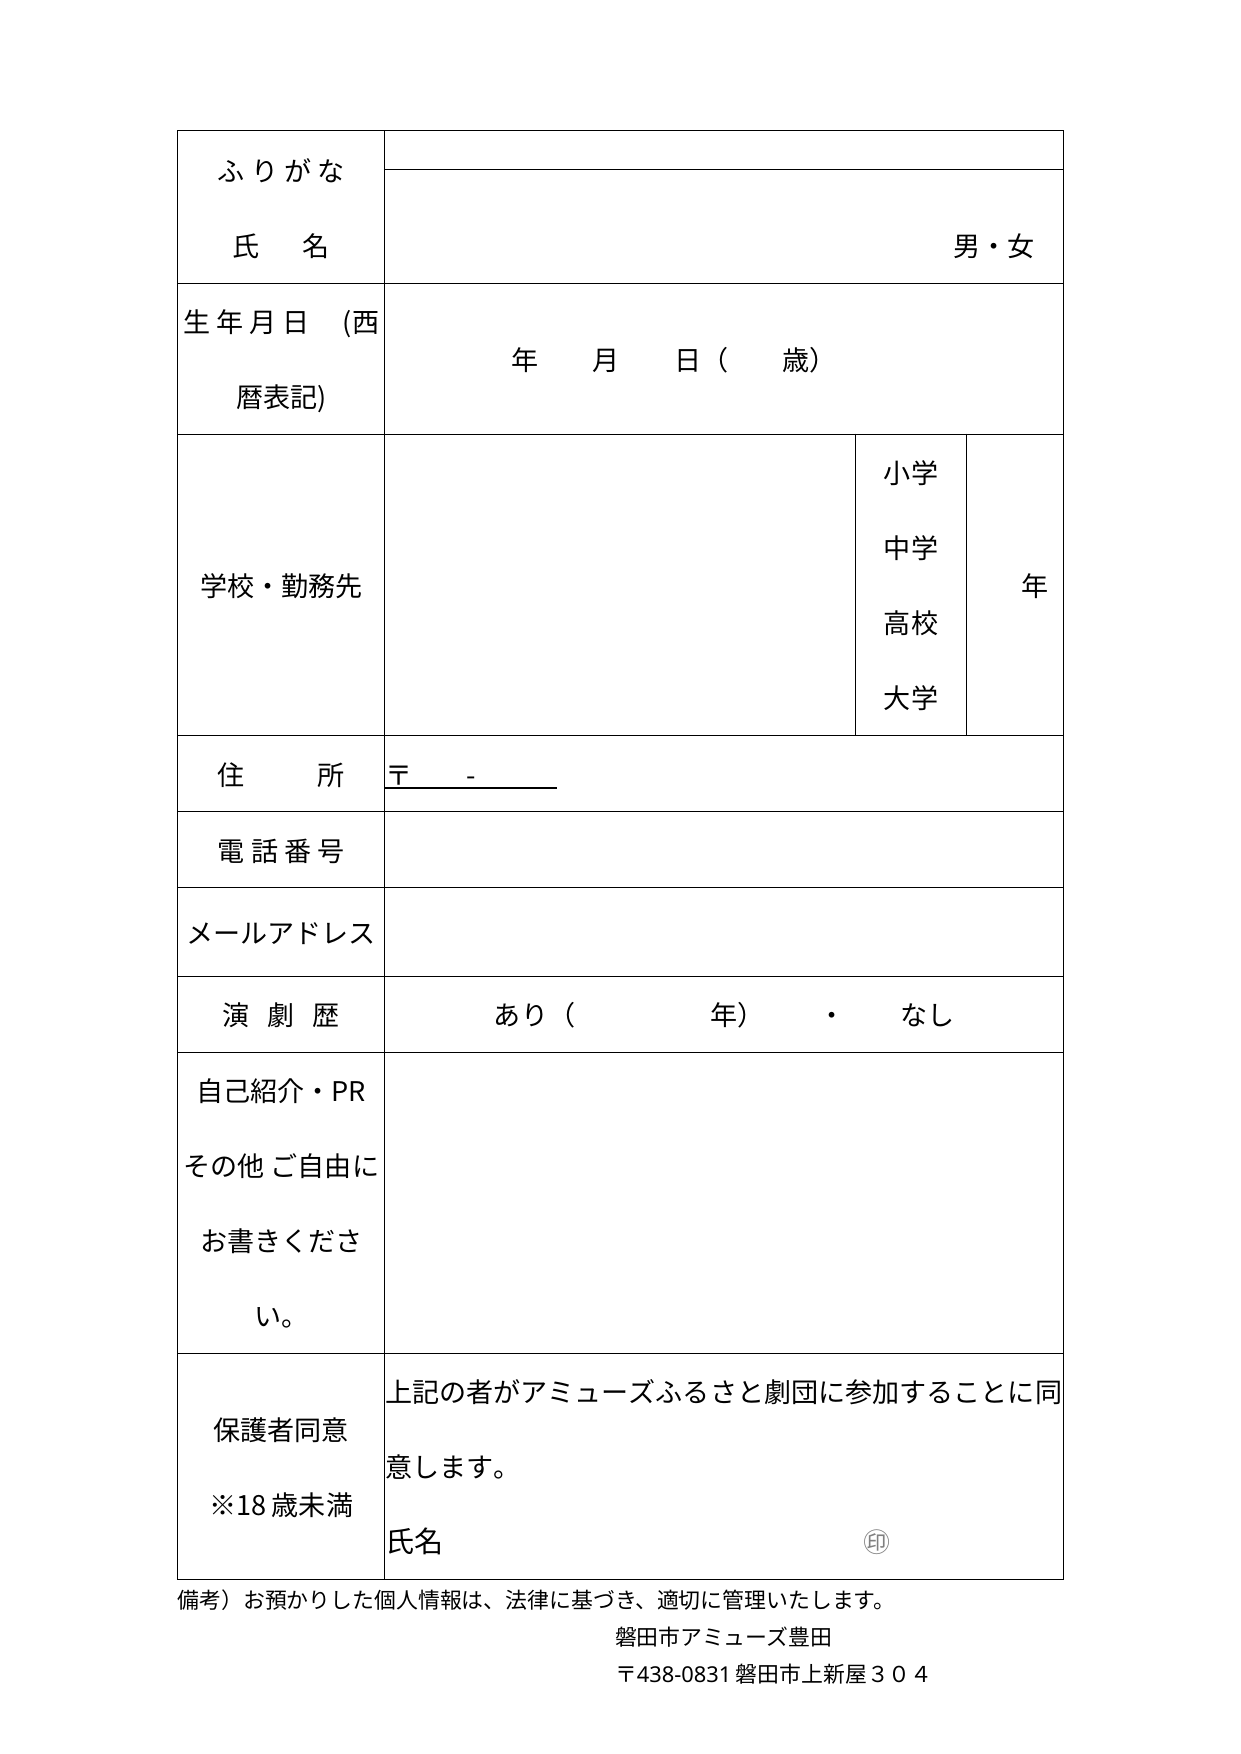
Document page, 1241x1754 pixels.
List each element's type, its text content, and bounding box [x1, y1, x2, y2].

table_cell [385, 435, 855, 734]
table_cell 小学 中学 高校 大学 [856, 435, 966, 734]
table_cell 電 話 番 号 [178, 812, 384, 887]
table_cell 住 所 [178, 736, 384, 811]
table_header [385, 131, 1063, 169]
table_cell [385, 812, 1063, 887]
table_cell [385, 1053, 1063, 1353]
table_cell 学校・勤務先 [178, 435, 384, 734]
table_header ふ り が な 氏 名 [178, 131, 384, 282]
table_cell 上記の者がアミューズふるさと劇団に参加することに同意します。 氏名 ㊞ [385, 1354, 1063, 1579]
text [177, 1655, 976, 1692]
table_cell あり（ 年） ・ なし [385, 977, 1063, 1052]
table_cell 演 劇 歴 [178, 977, 384, 1052]
text 備考）お預かりした個人情報は、法律に基づき、適切に管理いたします。 [177, 1580, 1063, 1617]
table_cell 自己紹介・PR その他 ご自由にお書きください。 [178, 1053, 384, 1353]
table_cell 〒 - [385, 736, 1063, 811]
text 磐田市アミューズ豊田 [177, 1617, 976, 1655]
table_cell 生 年 月 日 (西暦表記) [178, 284, 384, 433]
table_cell メールアドレス [178, 888, 384, 976]
table_cell 年 月 日（ 歳） [385, 284, 1063, 433]
table_cell 保護者同意 ※18歳未満 [178, 1354, 384, 1579]
table_cell 男・女 [385, 170, 1063, 282]
table_cell [385, 888, 1063, 976]
table_cell 年 [967, 435, 1063, 734]
